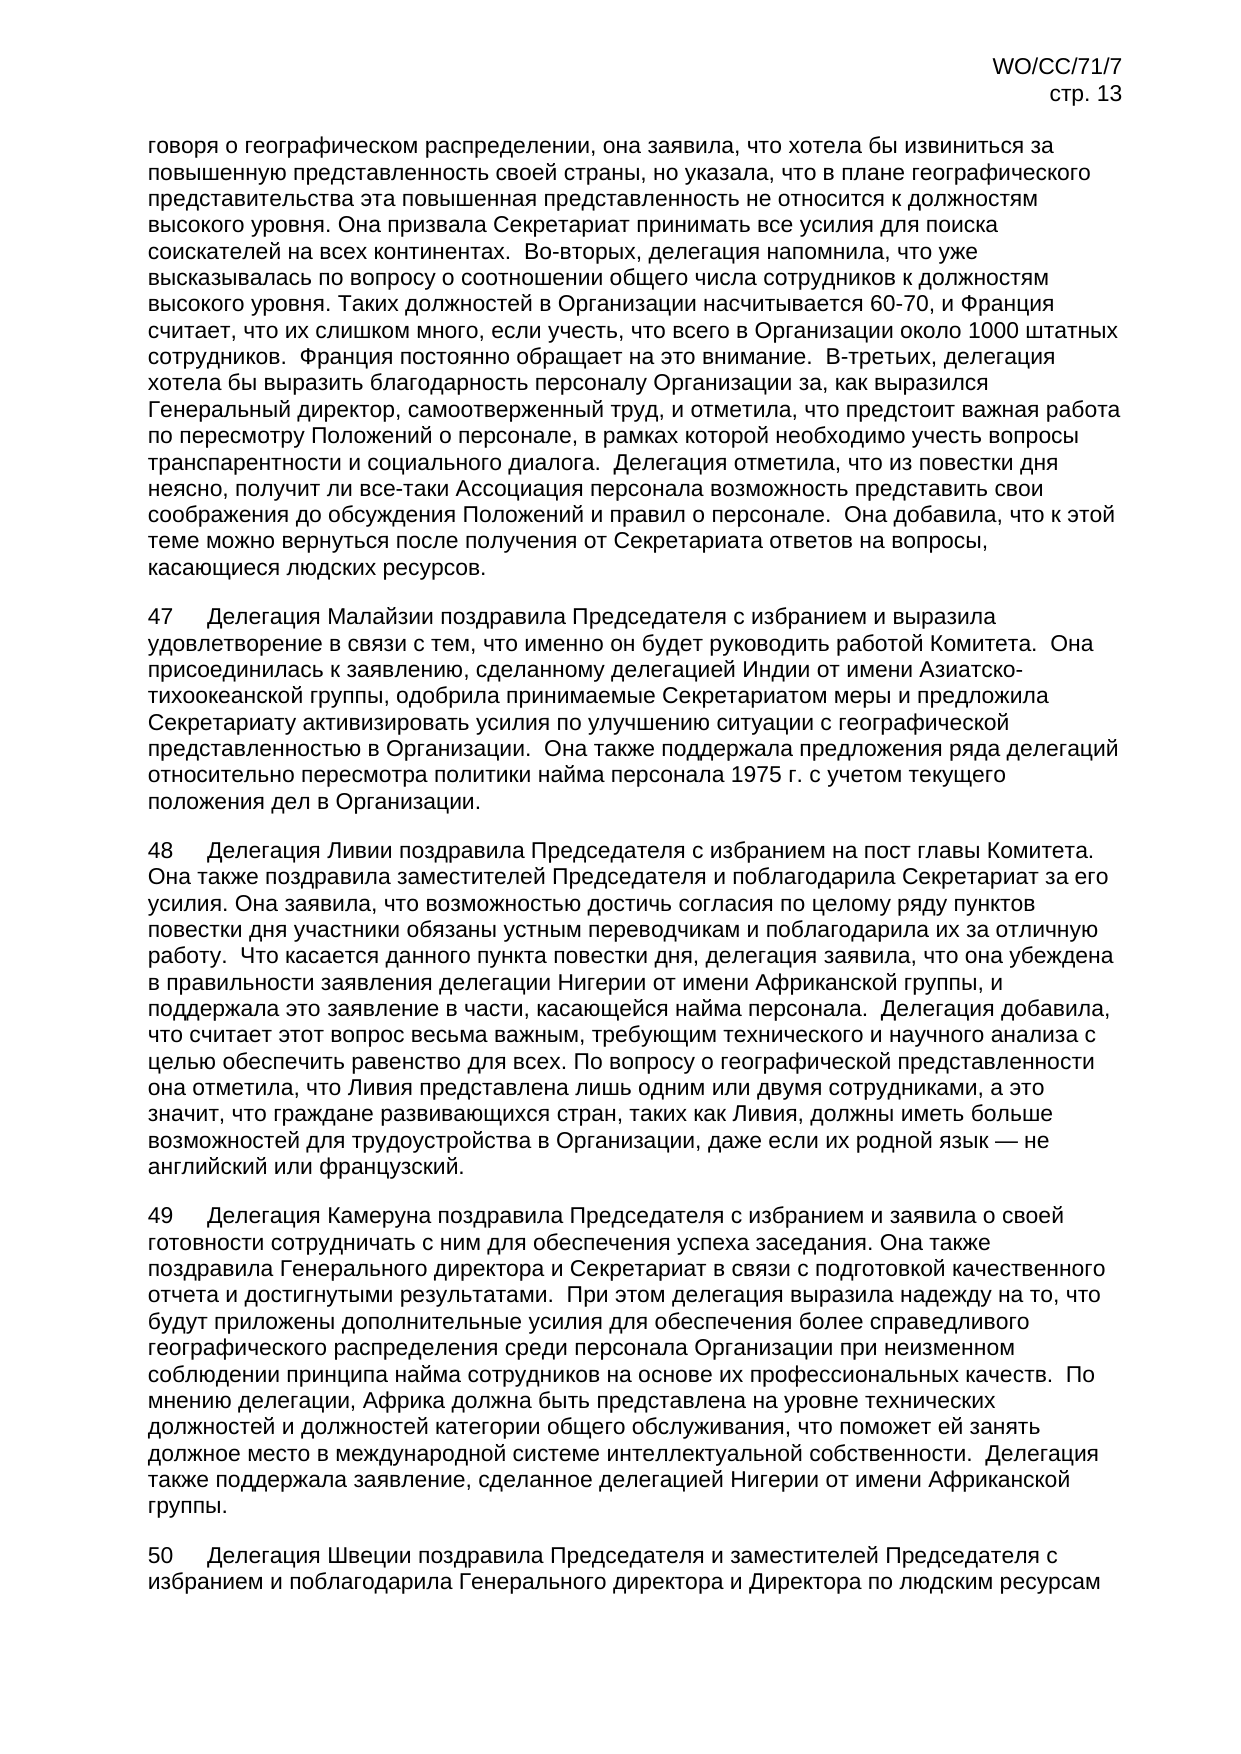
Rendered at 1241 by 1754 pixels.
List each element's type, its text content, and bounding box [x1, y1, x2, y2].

list Делегация Малайзии поздравила Председателя с избранием и выразила удовлетворение в связи с тем, что именно он будет руководить работой Комитета. Она присоединилась к заявлению, сделанному делегацией Индии от имени Азиатско-тихоокеанской группы, одобрила принимаемые Секретариатом меры и предложила Секретариату активизировать усилия по улучшению ситуации с географической представленностью в Организации. Она также поддержала предложения ряда делегаций относительно пересмотра политики найма персонала 1975 г. с учетом текущего положения дел в Организации. [148, 603, 1122, 814]
list Делегация Ливии поздравила Председателя с избранием на пост главы Комитета. Она также поздравила заместителей Председателя и поблагодарила Секретариат за его усилия. Она заявила, что возможностью достичь согласия по целому ряду пунктов повестки дня участники обязаны устным переводчикам и поблагодарила их за отличную работу. Что касается данного пункта повестки дня, делегация заявила, что она убеждена в правильности заявления делегации Нигерии от имени Африканской группы, и поддержала это заявление в части, касающейся найма персонала. Делегация добавила, что считает этот вопрос весьма важным, требующим технического и научного анализа с целью обеспечить равенство для всех. По вопросу о географической представленности она отметила, что Ливия представлена лишь одним или двумя сотрудниками, а это значит, что граждане развивающихся стран, таких как Ливия, должны иметь больше возможностей для трудоустройства в Организации, даже если их родной язык — не английский или французский. [148, 837, 1122, 1179]
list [148, 1542, 1122, 1594]
list Делегация Камеруна поздравила Председателя с избранием и заявила о своей готовности сотрудничать с ним для обеспечения успеха заседания. Она также поздравила Генерального директора и Секретариат в связи с подготовкой качественного отчета и достигнутыми результатами. При этом делегация выразила надежду на то, что будут приложены дополнительные усилия для обеспечения более справедливого географического распределения среди персонала Организации при неизменном соблюдении принципа найма сотрудников на основе их профессиональных качеств. По мнению делегации, Африка должна быть представлена на уровне технических должностей и должностей категории общего обслуживания, что поможет ей занять должное место в международной системе интеллектуальной собственности. Делегация также поддержала заявление, сделанное делегацией Нигерии от имени Африканской группы. [148, 1202, 1122, 1519]
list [148, 132, 1122, 580]
